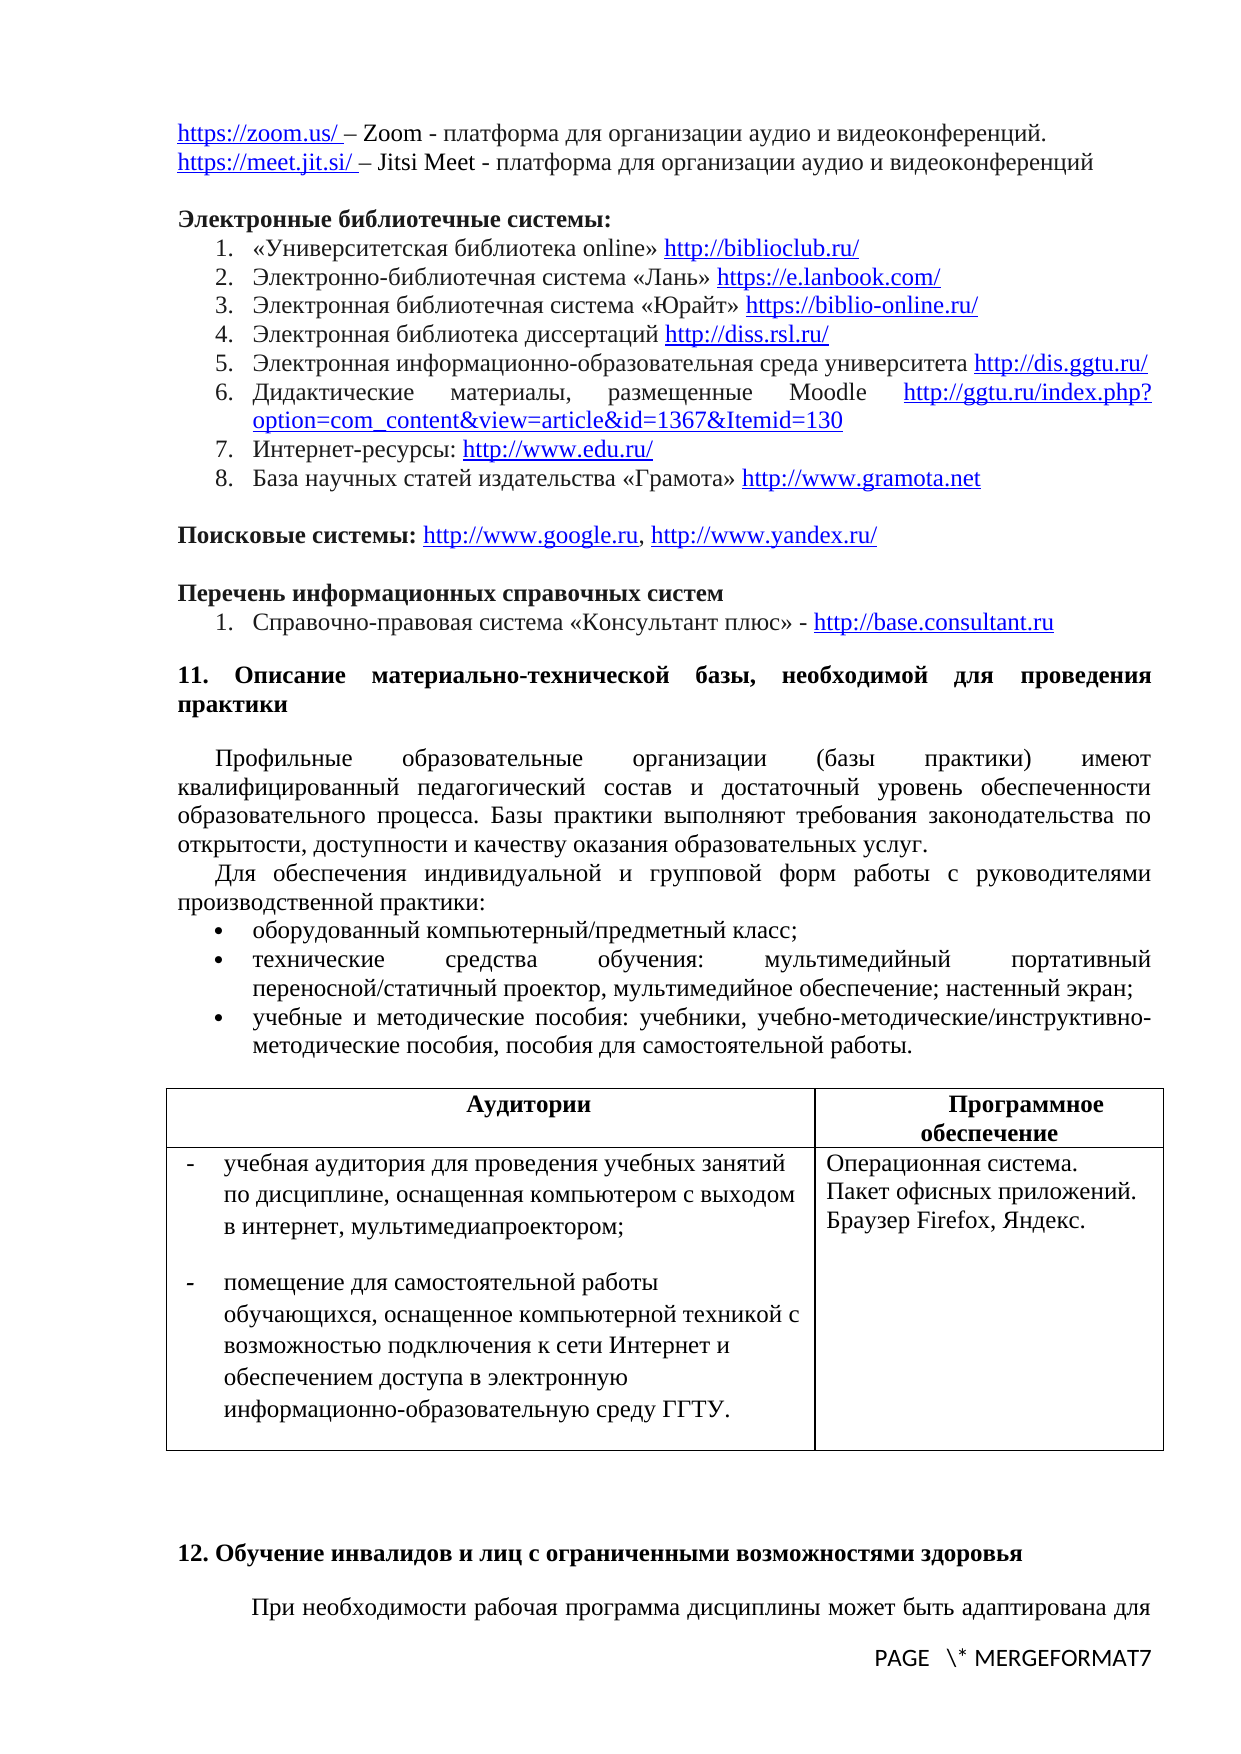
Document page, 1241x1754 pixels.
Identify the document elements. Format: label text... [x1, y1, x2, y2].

text Перечень информационных справочных систем [177, 578, 1152, 607]
list База научных статей издательства «Грамота» http://www.gramota.net [215, 463, 1152, 492]
list Электронная библиотека диссертаций http://diss.rsl.ru/ [215, 319, 1152, 348]
list Справочно-правовая система «Консультант плюс» - http://base.consultant.ru [215, 607, 1152, 636]
list Интернет-ресурсы: http://www.edu.ru/ [215, 434, 1152, 463]
text Поисковые системы: http://www.google.ru, http://www.yandex.ru/ [177, 521, 1152, 549]
text Для обеспечения индивидуальной и групповой форм работы с руководителями производственной практики: [177, 858, 1152, 916]
text https://zoom.us/ – Zoom - платформа для организации аудио и видеоконференций. [177, 118, 1152, 147]
subtitle 12. Обучение инвалидов и лиц с ограниченными возможностями здоровья [177, 1538, 1152, 1567]
text Профильные образовательные организации (базы практики) имеют квалифицированный педагогический состав и достаточный уровень обеспеченности образовательного процесса. Базы практики выполняют требования законодательства по открытости, доступности и качеству оказания образовательных услуг. [177, 743, 1152, 858]
list оборудованный компьютерный/предметный класс; [215, 916, 1152, 944]
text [177, 1592, 1152, 1621]
list Дидактические материалы, размещенные Moodle http://ggtu.ru/index.php?option=com_content&view=article&id=1367&Itemid=130 [215, 377, 1152, 434]
table_header Аудитории [167, 1089, 814, 1147]
text Электронные библиотечные системы: [177, 204, 1152, 233]
text https://meet.jit.si/ – Jitsi Meet - платформа для организации аудио и видеоконференций [177, 147, 1152, 176]
table_cell учебная аудитория для проведения учебных занятий по дисциплине, оснащенная компьютером с выходом в интернет, мультимедиапроектором; помещение для самостоятельной работы обучающихся, оснащенное компьютерной техникой с возможностью подключения к сети Интернет и обеспечением доступа в электронную информационно-образовательную среду ГГТУ. [167, 1148, 814, 1450]
list Электронная библиотечная система «Юрайт» https://biblio-online.ru/ [215, 291, 1152, 319]
subtitle 11. Описание материально-технической базы, необходимой для проведения практики [177, 661, 1152, 718]
list «Университетская библиотека online» http://biblioclub.ru/ [215, 233, 1152, 262]
table_header Программное обеспечение [816, 1089, 1163, 1147]
list Электронно-библиотечная система «Лань» https://e.lanbook.com/ [215, 262, 1152, 291]
list учебные и методические пособия: учебники, учебно-методические/инструктивно-методические пособия, пособия для самостоятельной работы. [215, 1002, 1152, 1059]
table_cell Операционная система. Пакет офисных приложений. Браузер Firefox, Яндекс. [816, 1148, 1163, 1450]
list технические средства обучения: мультимедийный портативный переносной/статичный проектор, мультимедийное обеспечение; настенный экран; [215, 944, 1152, 1002]
list Электронная информационно-образовательная среда университета http://dis.ggtu.ru/ [215, 348, 1152, 377]
